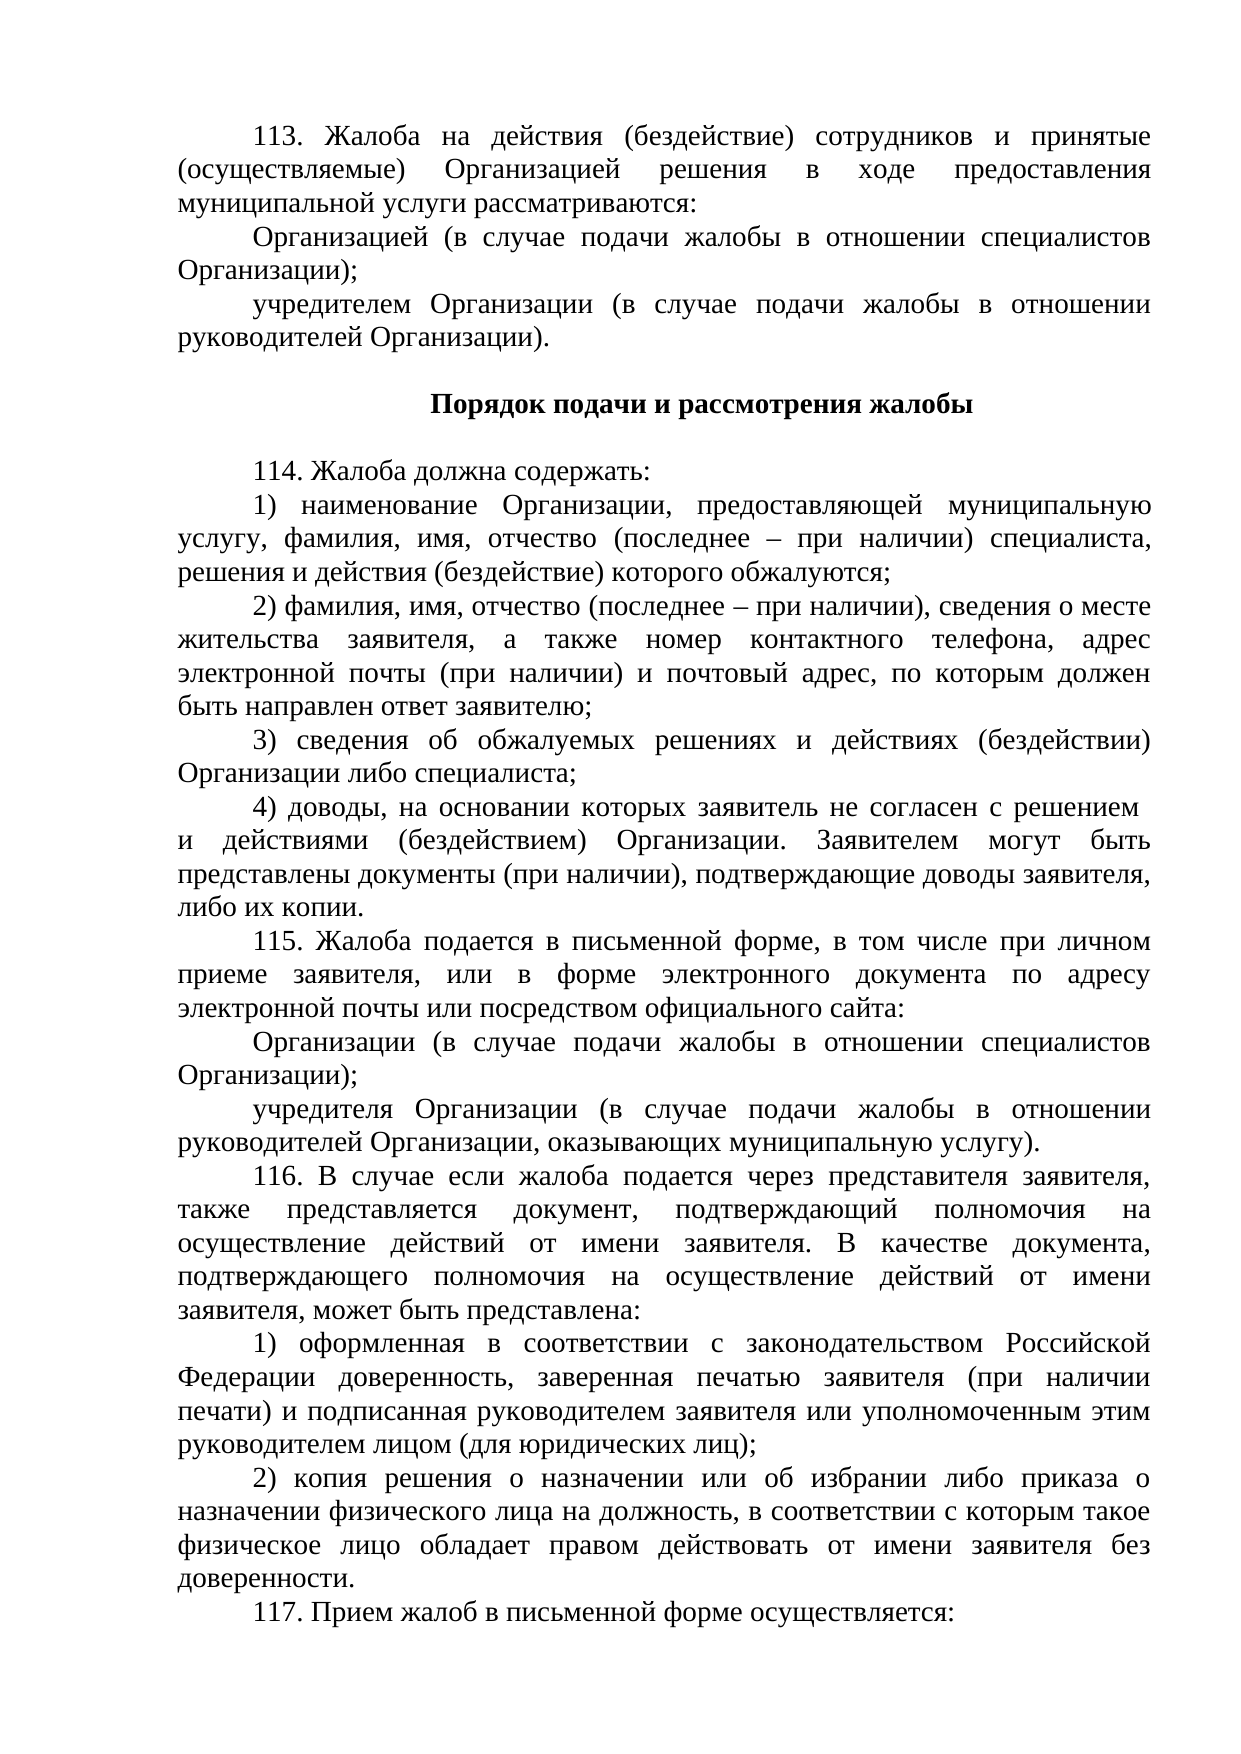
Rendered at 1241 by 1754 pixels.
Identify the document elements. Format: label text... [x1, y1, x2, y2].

text 113. Жалоба на действия (бездействие) сотрудников и принятые (осуществляемые) Организацией решения в ходе предоставления муниципальной услуги рассматриваются: [177, 118, 1152, 219]
text 3) сведения об обжалуемых решениях и действиях (бездействии) Организации либо специалиста; [177, 722, 1152, 789]
list Порядок подачи и рассмотрения жалобы [177, 386, 1152, 420]
text 117. Прием жалоб в письменной форме осуществляется: [177, 1594, 1152, 1627]
text 115. Жалоба подается в письменной форме, в том числе при личном приеме заявителя, или в форме электронного документа по адресу электронной почты или посредством официального сайта: [177, 923, 1152, 1024]
text 1) наименование Организации, предоставляющей муниципальную услугу, фамилия, имя, отчество (последнее – при наличии) специалиста, решения и действия (бездействие) которого обжалуются; [177, 487, 1152, 588]
text Организацией (в случае подачи жалобы в отношении специалистов Организации); [177, 219, 1152, 286]
text 116. В случае если жалоба подается через представителя заявителя, также представляется документ, подтверждающий полномочия на осуществление действий от имени заявителя. В качестве документа, подтверждающего полномочия на осуществление действий от имени заявителя, может быть представлена: [177, 1158, 1152, 1326]
text 2) копия решения о назначении или об избрании либо приказа о назначении физического лица на должность, в соответствии с которым такое физическое лицо обладает правом действовать от имени заявителя без доверенности. [177, 1460, 1152, 1594]
text 4) доводы, на основании которых заявитель не согласен с решением и действиями (бездействием) Организации. Заявителем могут быть представлены документы (при наличии), подтверждающие доводы заявителя, либо их копии. [177, 789, 1152, 923]
text 1) оформленная в соответствии с законодательством Российской Федерации доверенность, заверенная печатью заявителя (при наличии печати) и подписанная руководителем заявителя или уполномоченным этим руководителем лицом (для юридических лиц); [177, 1326, 1152, 1460]
text Организации (в случае подачи жалобы в отношении специалистов Организации); [177, 1024, 1152, 1091]
text 114. Жалоба должна содержать: [177, 453, 1152, 487]
text 2) фамилия, имя, отчество (последнее – при наличии), сведения о месте жительства заявителя, а также номер контактного телефона, адрес электронной почты (при наличии) и почтовый адрес, по которым должен быть направлен ответ заявителю; [177, 588, 1152, 722]
text учредителя Организации (в случае подачи жалобы в отношении руководителей Организации, оказывающих муниципальную услугу). [177, 1091, 1152, 1158]
text учредителем Организации (в случае подачи жалобы в отношении руководителей Организации). [177, 286, 1152, 353]
